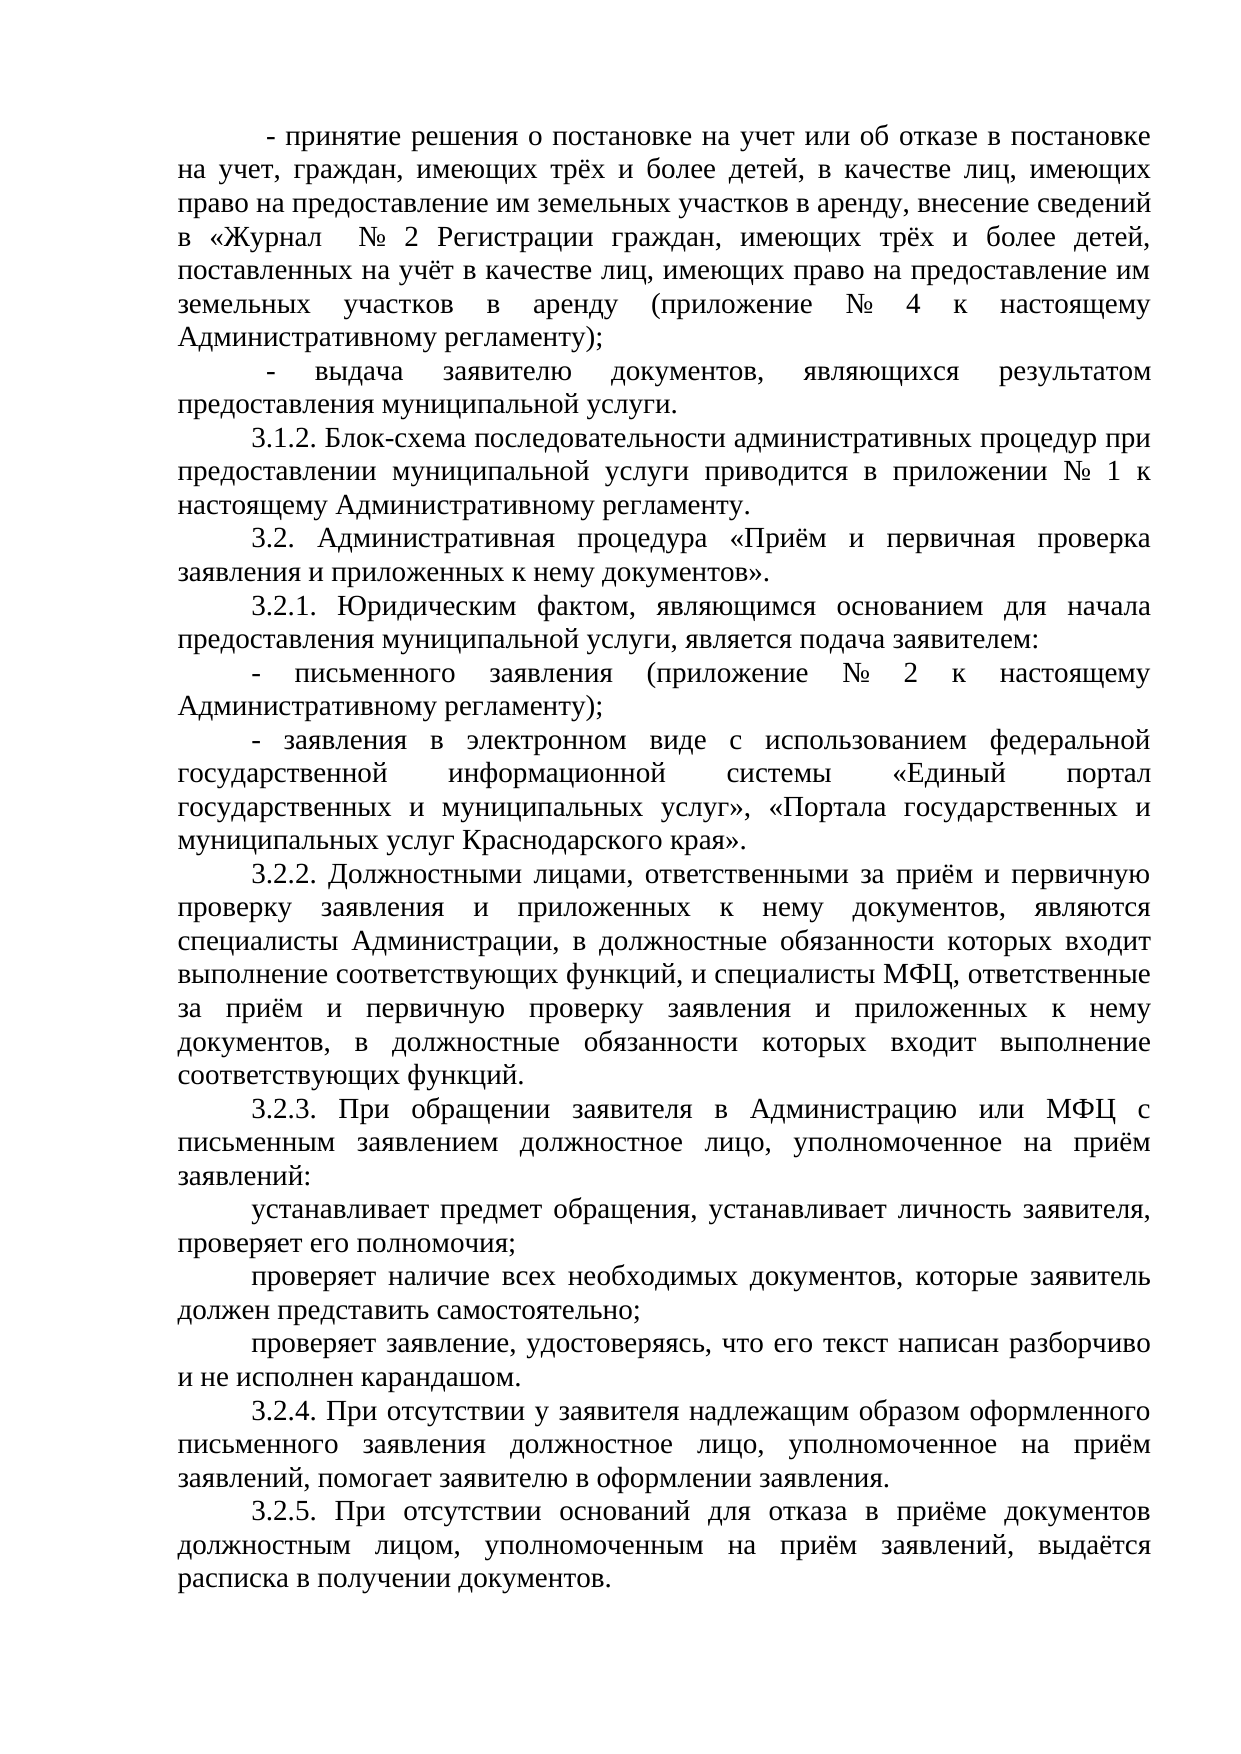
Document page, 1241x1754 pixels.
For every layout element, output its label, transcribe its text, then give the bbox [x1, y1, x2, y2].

text проверяет наличие всех необходимых документов, которые заявитель должен представить самостоятельно; [177, 1258, 1152, 1326]
text 3.2.2. Должностными лицами, ответственными за приём и первичную проверку заявления и приложенных к нему документов, являются специалисты Администрации, в должностные обязанности которых входит выполнение соответствующих функций, и специалисты МФЦ, ответственные за приём и первичную проверку заявления и приложенных к нему документов, в должностные обязанности которых входит выполнение соответствующих функций. [177, 856, 1152, 1091]
text - заявления в электронном виде с использованием федеральной государственной информационной системы «Единый портал государственных и муниципальных услуг», «Портала государственных и муниципальных услуг Краснодарского края». [177, 722, 1152, 856]
text 3.1.2. Блок-схема последовательности административных процедур при предоставлении муниципальной услуги приводится в приложении № 1 к настоящему Административному регламенту. [177, 420, 1152, 521]
text 3.2. Административная процедура «Приём и первичная проверка заявления и приложенных к нему документов». [177, 521, 1152, 588]
text 3.2.4. При отсутствии у заявителя надлежащим образом оформленного письменного заявления должностное лицо, уполномоченное на приём заявлений, помогает заявителю в оформлении заявления. [177, 1393, 1152, 1493]
text 3.2.5. При отсутствии оснований для отказа в приёме документов должностным лицом, уполномоченным на приём заявлений, выдаётся расписка в получении документов. [177, 1493, 1152, 1594]
text - принятие решения о постановке на учет или об отказе в постановке на учет, граждан, имеющих трёх и более детей, в качестве лиц, имеющих право на предоставление им земельных участков в аренду, внесение сведений в «Журнал № 2 Регистрации граждан, имеющих трёх и более детей, поставленных на учёт в качестве лиц, имеющих право на предоставление им земельных участков в аренду (приложение № 4 к настоящему Административному регламенту); [177, 118, 1152, 353]
text 3.2.1. Юридическим фактом, являющимся основанием для начала предоставления муниципальной услуги, является подача заявителем: [177, 588, 1152, 655]
text проверяет заявление, удостоверяясь, что его текст написан разборчиво и не исполнен карандашом. [177, 1326, 1152, 1393]
text 3.2.3. При обращении заявителя в Администрацию или МФЦ с письменным заявлением должностное лицо, уполномоченное на приём заявлений: [177, 1091, 1152, 1191]
text - выдача заявителю документов, являющихся результатом предоставления муниципальной услуги. [177, 353, 1152, 420]
text - письменного заявления (приложение № 2 к настоящему Административному регламенту); [177, 655, 1152, 722]
text устанавливает предмет обращения, устанавливает личность заявителя, проверяет его полномочия; [177, 1191, 1152, 1258]
